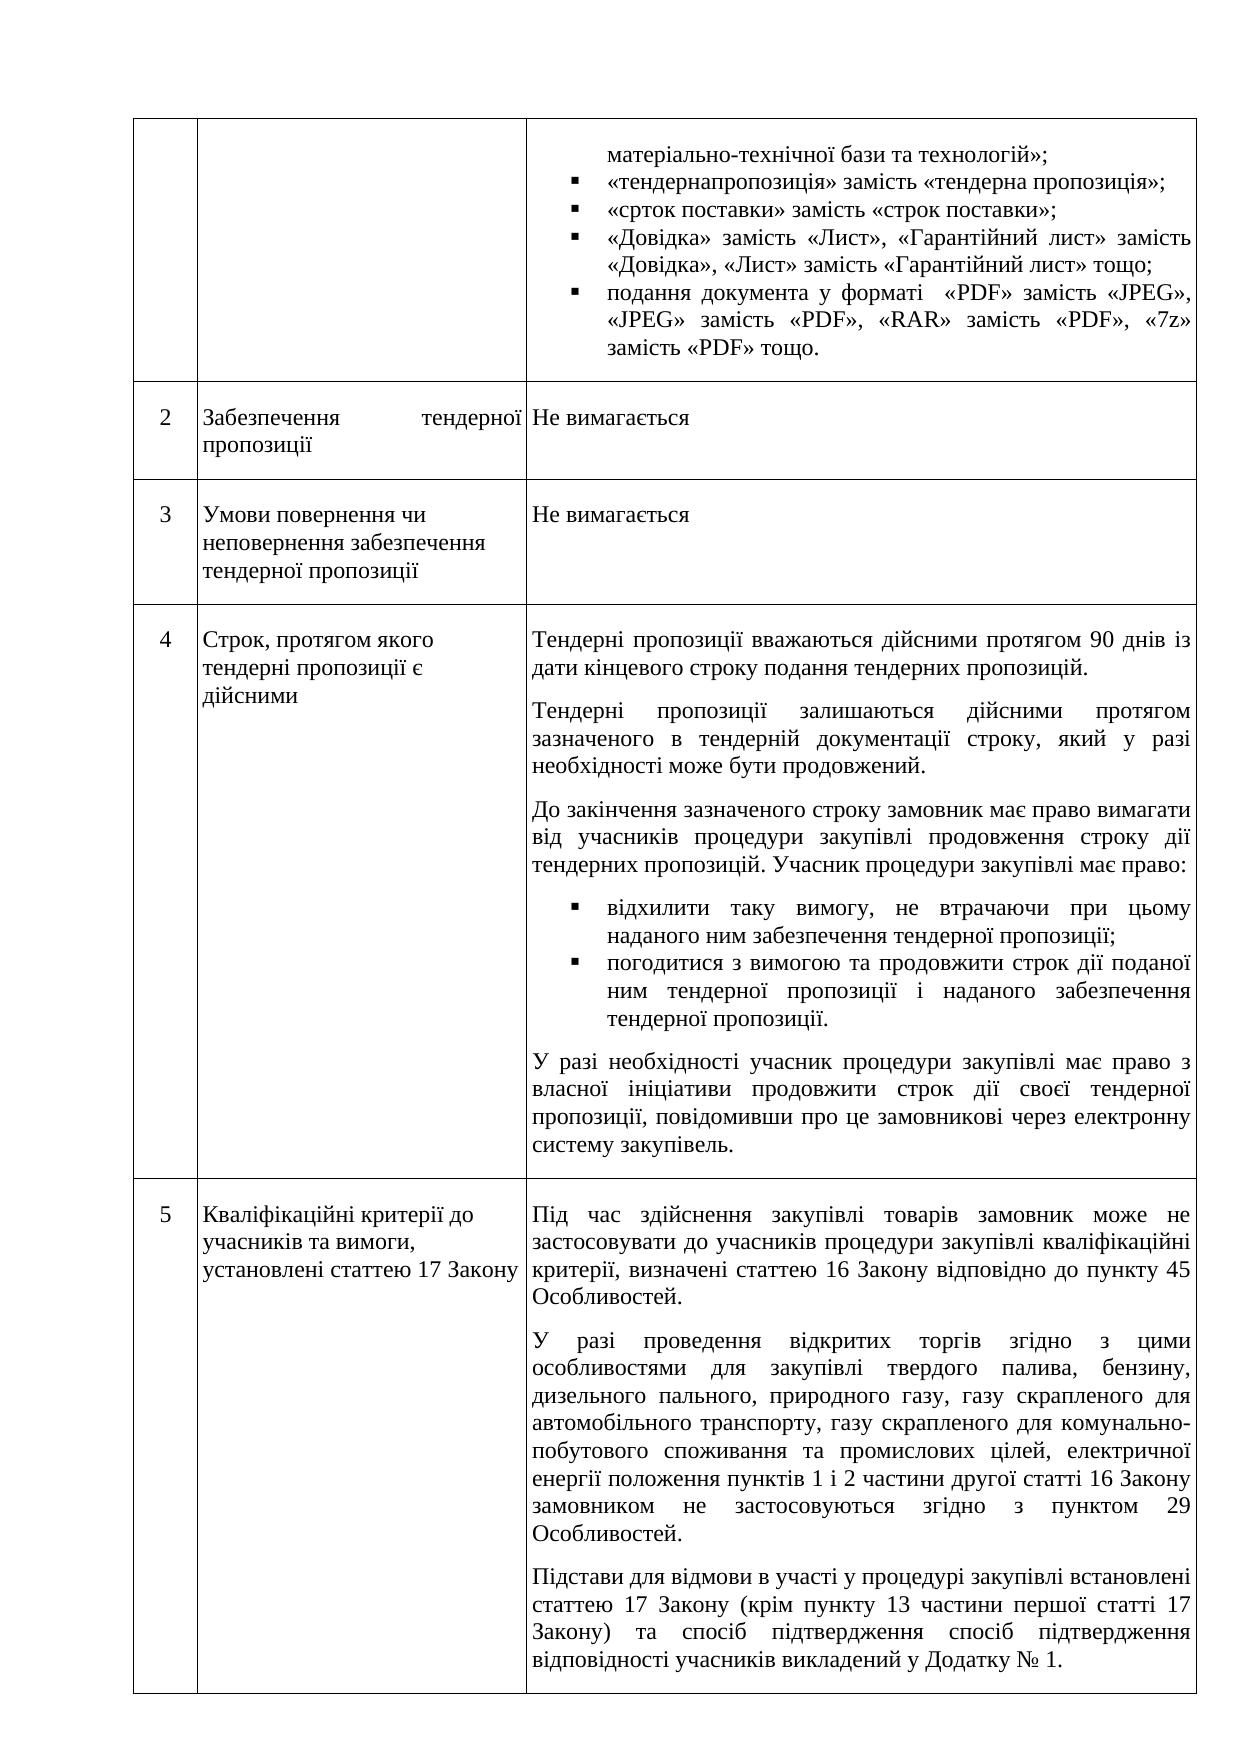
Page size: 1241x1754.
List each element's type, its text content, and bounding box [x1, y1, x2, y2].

table_cell Під час здійснення закупівлі товарів замовник може не застосовувати до учасників процедури закупівлі кваліфікаційні критерії, визначені статтею 16 Закону відповідно до пункту 45 Особливостей. У разі проведення відкритих торгів згідно з цими особливостями для закупівлі твердого палива, бензину, дизельного пального, природного газу, газу скрапленого для автомобільного транспорту, газу скрапленого для комунально-побутового споживання та промислових цілей, електричної енергії положення пунктів 1 і 2 частини другої статті 16 Закону замовником не застосовуються згідно з пунктом 29 Особливостей. Підстави для відмови в участі у процедурі закупівлі встановлені статтею 17 Закону (крім пункту 13 частини першої статті 17 Закону) та спосіб підтвердження спосіб підтвердження відповідності учасників викладений у Додатку № 1. [527, 1179, 1196, 1693]
table_cell 4 [134, 605, 197, 1178]
table_cell 5 [134, 1179, 197, 1693]
table_cell Тендерні пропозиції вважаються дійсними протягом 90 днів із дати кінцевого строку подання тендерних пропозицій. Тендерні пропозиції залишаються дійсними протягом зазначеного в тендерній документації строку, який у разі необхідності може бути продовжений. До закінчення зазначеного строку замовник має право вимагати від учасників процедури закупівлі продовження строку дії тендерних пропозицій. Учасник процедури закупівлі має право: відхилити таку вимогу, не втрачаючи при цьому наданого ним забезпечення тендерної пропозиції; погодитися з вимогою та продовжити строк дії поданої ним тендерної пропозиції і наданого забезпечення тендерної пропозиції. У разі необхідності учасник процедури закупівлі має право з власної ініціативи продовжити строк дії своєї тендерної пропозиції, повідомивши про це замовникові через електронну систему закупівель. [527, 605, 1196, 1178]
table_cell 1 [134, 119, 197, 381]
table_cell Забезпечення тендерної пропозиції [198, 382, 526, 479]
table_cell Не вимагається [527, 480, 1196, 604]
table_cell Строк, протягом якого тендерні пропозиції є дійсними [198, 605, 526, 1178]
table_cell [527, 119, 1196, 381]
table_cell 2 [134, 382, 197, 479]
table_cell Кваліфікаційні критерії до учасників та вимоги, установлені статтею 17 Закону [198, 1179, 526, 1693]
table_cell Не вимагається [527, 382, 1196, 479]
table_cell 3 [134, 480, 197, 604]
table_cell Умови повернення чи неповернення забезпечення тендерної пропозиції [198, 480, 526, 604]
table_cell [198, 119, 526, 381]
